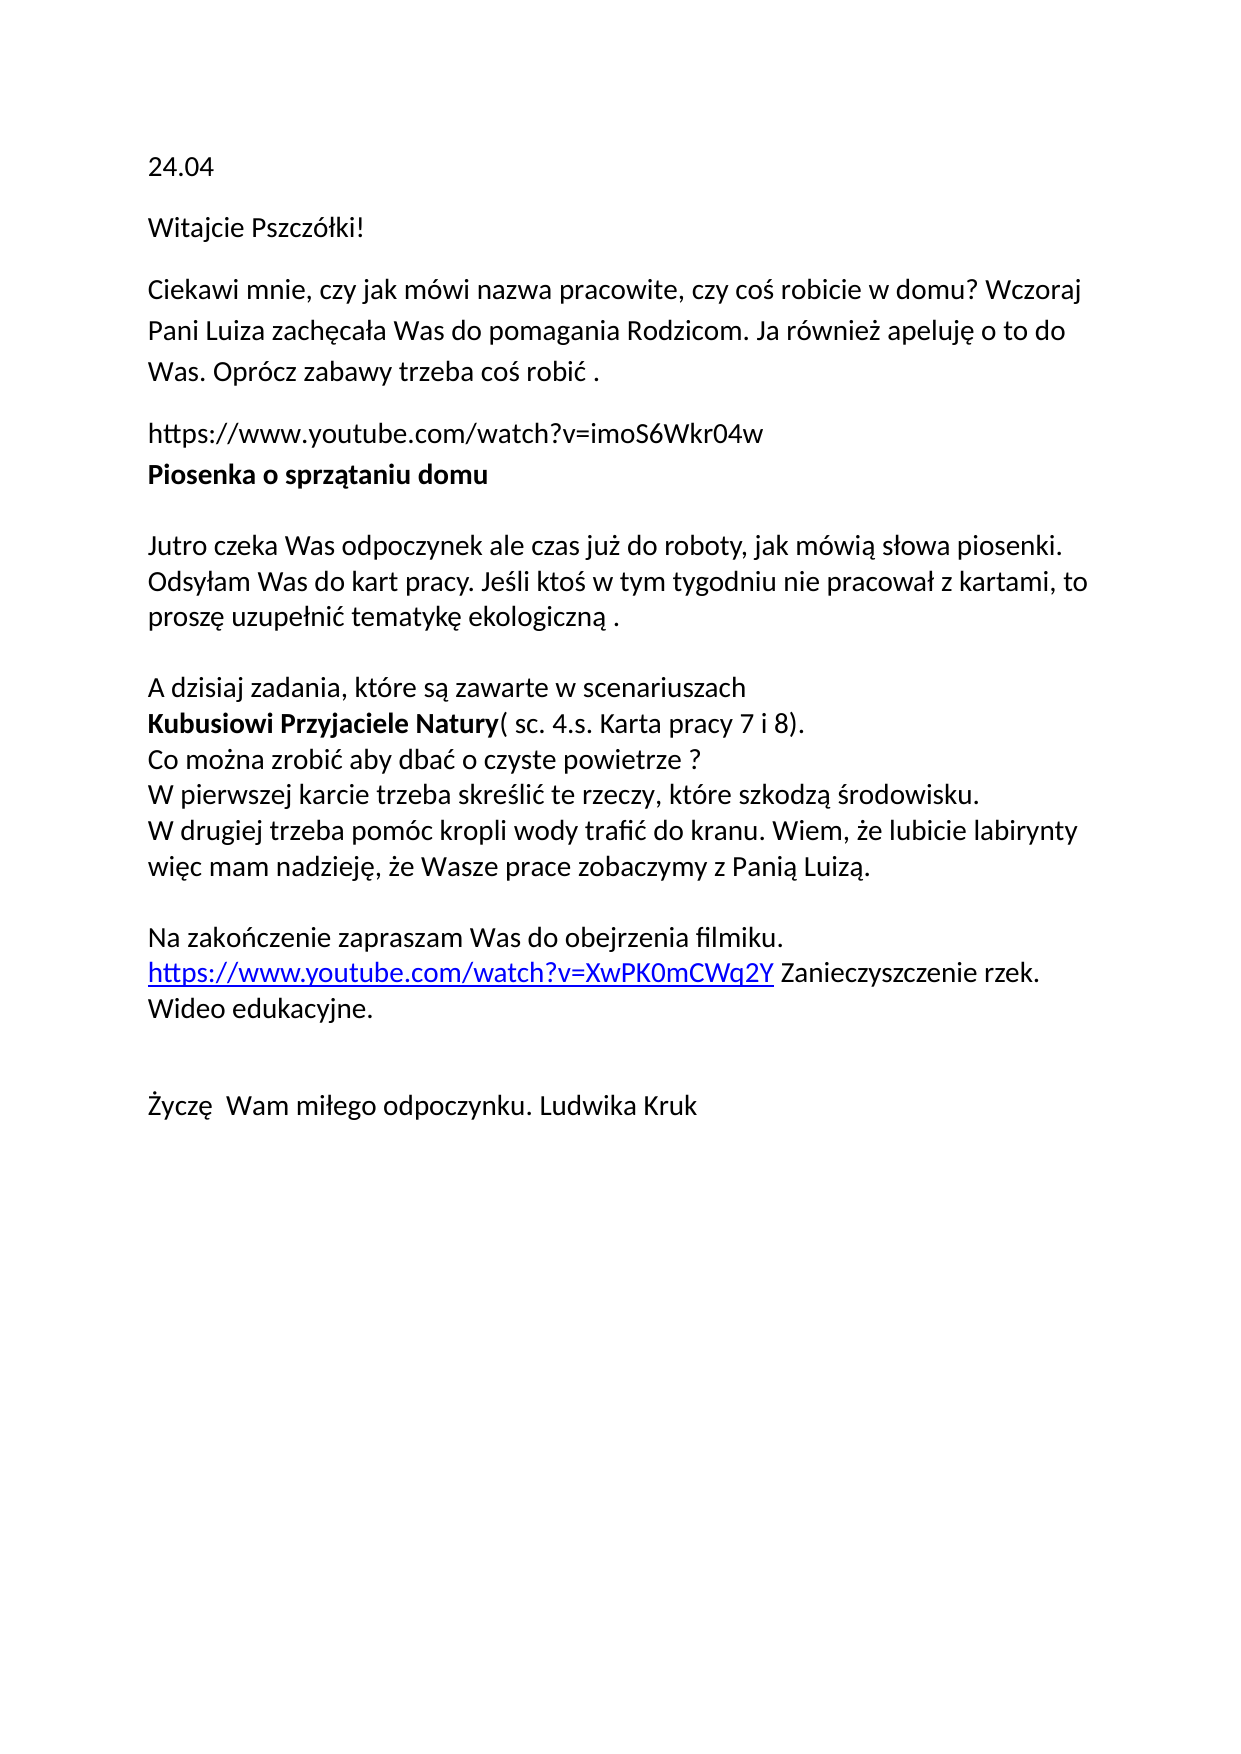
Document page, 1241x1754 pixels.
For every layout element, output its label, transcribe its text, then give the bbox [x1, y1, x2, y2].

text Piosenka o sprzątaniu domu [148, 456, 1093, 491]
text W pierwszej karcie trzeba skreślić te rzeczy, które szkodzą środowisku. [148, 776, 1093, 812]
text Życzę Wam miłego odpoczynku. Ludwika Kruk [148, 1087, 1093, 1123]
text Witajcie Pszczółki! [148, 209, 1093, 245]
text A dzisiaj zadania, które są zawarte w scenariuszach [148, 669, 1093, 705]
text Jutro czeka Was odpoczynek ale czas już do roboty, jak mówią słowa piosenki. Odsyłam Was do kart pracy. Jeśli ktoś w tym tygodniu nie pracował z kartami, to proszę uzupełnić tematykę ekologiczną . [148, 527, 1093, 634]
text 24.04 [148, 148, 1093, 183]
text Co można zrobić aby dbać o czyste powietrze ? [148, 741, 1093, 776]
text https://www.youtube.com/watch?v=imoS6Wkr04w [148, 415, 1093, 450]
subtitle https://www.youtube.com/watch?v=XwPK0mCWq2Y Zanieczyszczenie rzek. Wideo edukacyjne. [148, 954, 1093, 1026]
text Kubusiowi Przyjaciele Natury( sc. 4.s. Karta pracy 7 i 8). [148, 705, 1093, 741]
text Na zakończenie zapraszam Was do obejrzenia filmiku. [148, 919, 1093, 954]
text Ciekawi mnie, czy jak mówi nazwa pracowite, czy coś robicie w domu? Wczoraj Pani Luiza zachęcała Was do pomagania Rodzicom. Ja również apeluję o to do Was. Oprócz zabawy trzeba coś robić . [148, 271, 1093, 389]
text W drugiej trzeba pomóc kropli wody trafić do kranu. Wiem, że lubicie labirynty więc mam nadzieję, że Wasze prace zobaczymy z Panią Luizą. [148, 812, 1093, 883]
